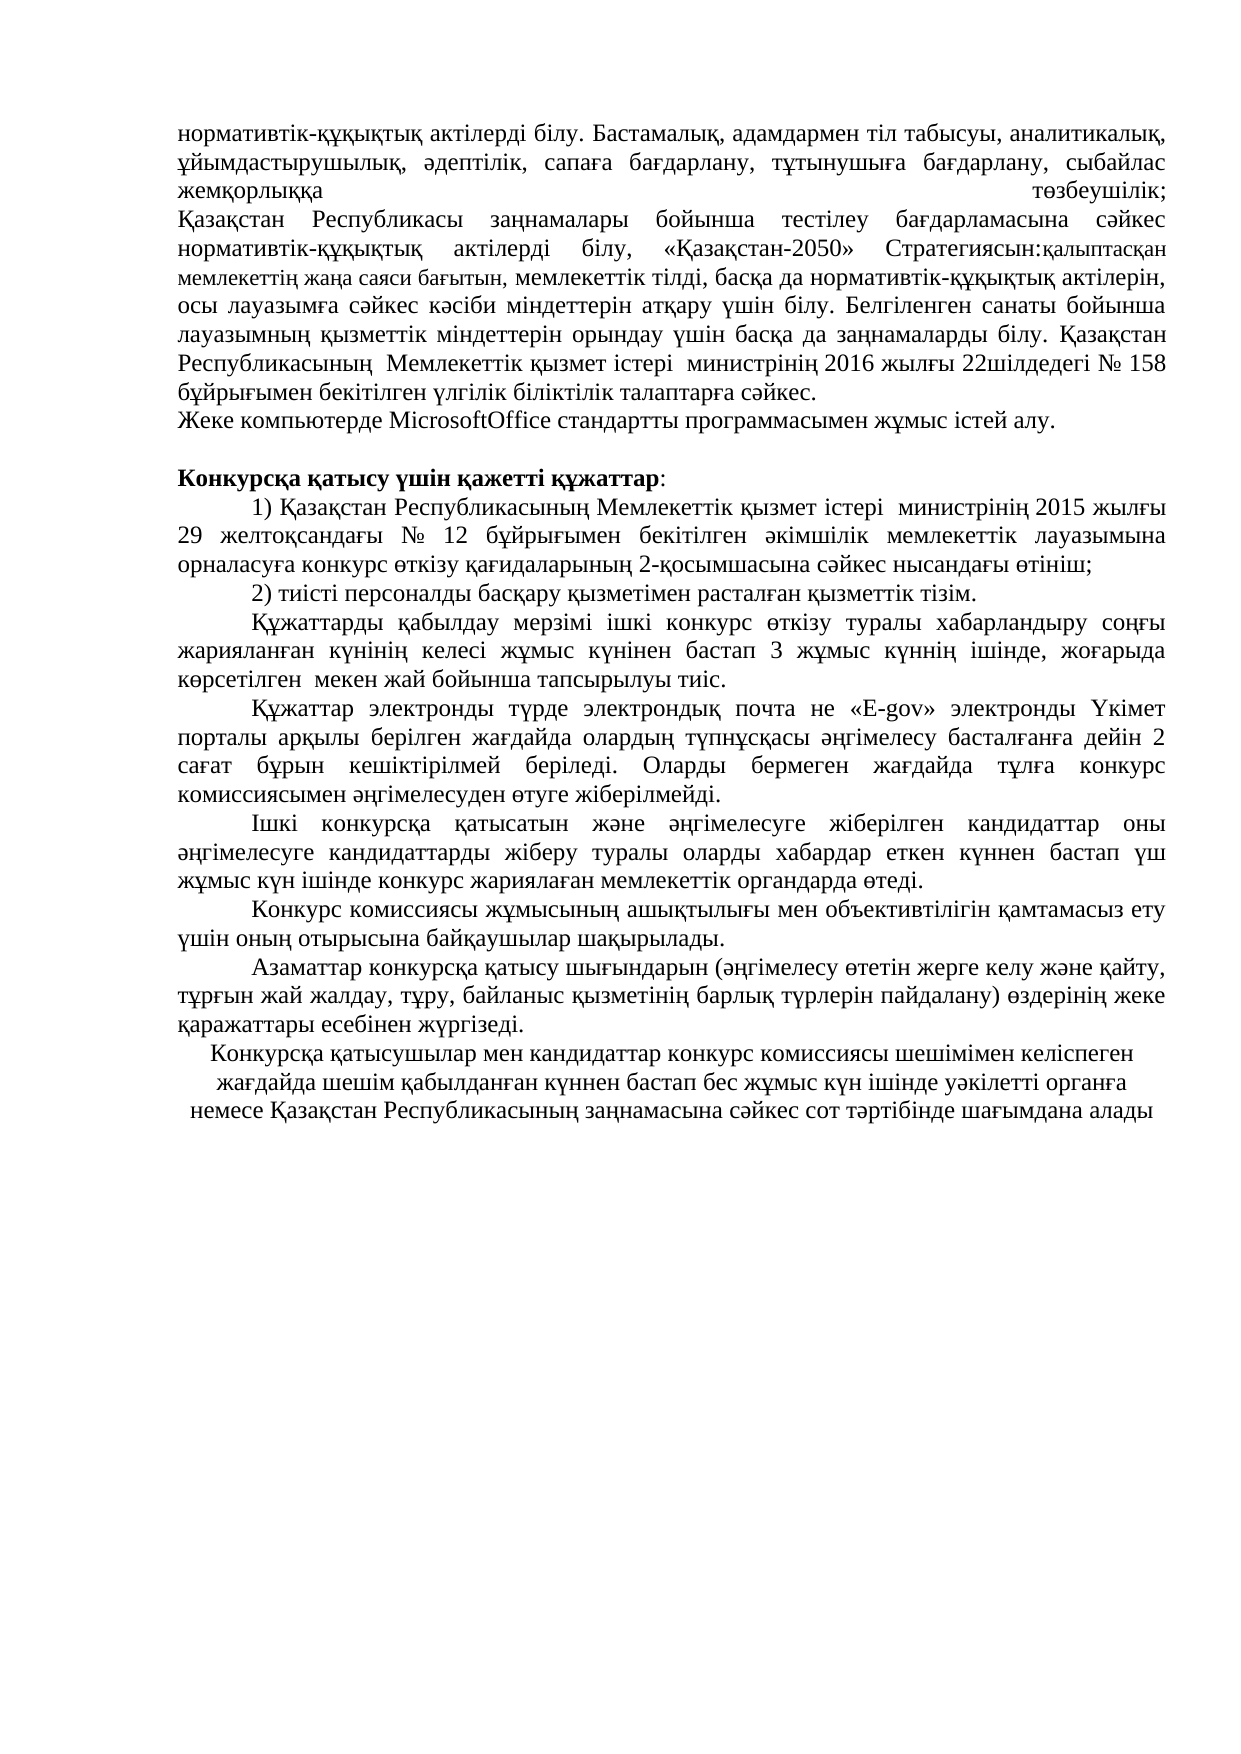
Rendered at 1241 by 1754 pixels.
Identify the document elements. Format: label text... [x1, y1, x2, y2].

text Конкурсқа қатысу үшін қажетті құжаттар: [177, 434, 1167, 492]
text Құжаттар электронды түрде электрондық почта не «Е-gov» электронды Үкімет порталы арқылы берілген жағдайда олардың түпнұсқасы әңгімелесу басталғанға дейін 2 сағат бұрын кешіктірілмей беріледі. Оларды бермеген жағдайда тұлға конкурс комиссиясымен әңгімелесуден өтуге жіберілмейді. [177, 693, 1167, 808]
subtitle 1) Қазақстан Республикасының Мемлекеттік қызмет істері министрінің 2015 жылғы 29 желтоқсандағы № 12 бұйрығымен бекітілген әкімшілік мемлекеттік лауазымына орналасуға конкурс өткізу қағидаларының 2-қосымшасына сәйкес нысандағы өтініш; [177, 492, 1167, 578]
text Азаматтар конкурсқа қатысу шығындарын (әңгімелесу өтетiн жерге келу және қайту, тұрғын жай жалдау, тұру, байланыс қызметiнiң барлық түрлерiн пайдалану) өздерiнiң жеке қаражаттары есебiнен жүргiзедi. [177, 952, 1167, 1038]
text Жеке компьютерде MicrosoftOffice стандартты программасымен жұмыс істей алу. [177, 406, 1167, 434]
text Конкурс комиссиясы жұмысының ашықтылығы мен объективтілігін қамтамасыз ету үшін оның отырысына байқаушылар шақырылады. [177, 894, 1167, 952]
text 2) тиісті персоналды басқару қызметімен расталған қызметтік тізім. [177, 578, 1167, 607]
text Құжаттарды қабылдау мерзімі ішкі конкурс өткізу туралы хабарландыру соңғы жарияланған күнінің келесі жұмыс күнінен бастап 3 жұмыс күннің ішінде, жоғарыда көрсетілген мекен жай бойынша тапсырылуы тиіс. [177, 607, 1167, 693]
text Конкурсқа қатысушылар мен кандидаттар конкурс комиссиясы шешiмiмен келіспеген жағдайда шешім қабылданған күннен бастап бес жұмыс күн ішінде уәкiлеттi органға немесе Қазақстан Республикасының заңнамасына сәйкес сот тәртiбiнде шағымдана алады [177, 1038, 1167, 1124]
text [177, 118, 1167, 406]
text Ішкі конкурсқа қатысатын және әңгімелесуге жіберілген кандидаттар оны әңгімелесуге кандидаттарды жіберу туралы оларды хабардар еткен күннен бастап үш жұмыс күн ішінде конкурс жариялаған мемлекеттік органдарда өтеді. [177, 808, 1167, 894]
